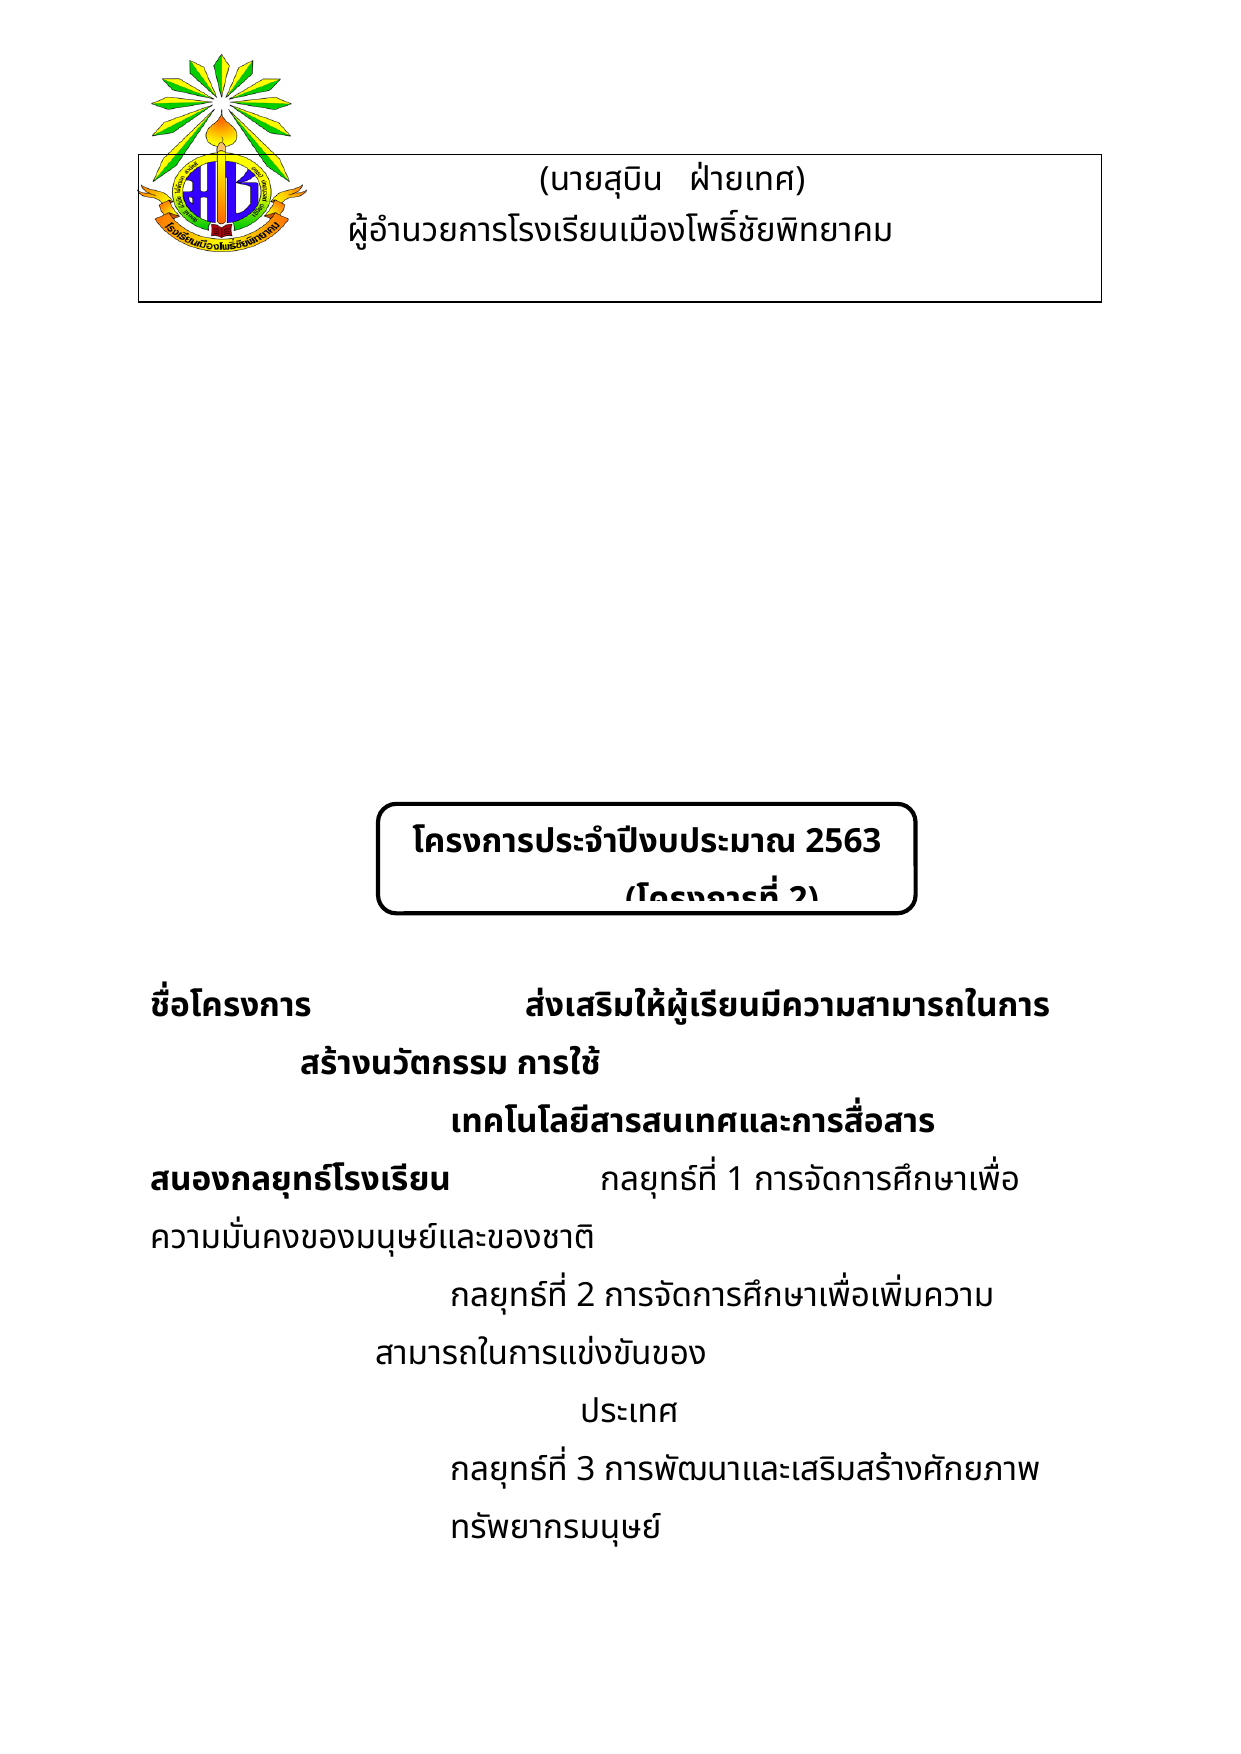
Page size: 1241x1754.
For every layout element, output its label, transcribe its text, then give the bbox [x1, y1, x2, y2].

text เทคโนโลยีสารสนเทศและการสื่อสาร [375, 1097, 1090, 1147]
text กลยุทธ์ที่ 2 การจัดการศึกษาเพื่อเพิ่มความสามารถในการแข่งขันของ [375, 1271, 1090, 1379]
text ชื่อโครงการ ส่งเสริมให้ผู้เรียนมีความสามารถในการสร้างนวัตกรรม การใช้ [150, 981, 1090, 1089]
text ประเทศ [375, 1387, 1090, 1437]
text กลยุทธ์ที่ 3 การพัฒนาและเสริมสร้างศักยภาพทรัพยากรมนุษย์ [450, 1444, 1090, 1553]
text สนองกลยุทธ์โรงเรียน กลยุทธ์ที่ 1 การจัดการศึกษาเพื่อความมั่นคงของมนุษย์และของชาติ [150, 1154, 1090, 1263]
picture [132, 53, 310, 253]
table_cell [139, 155, 1101, 301]
